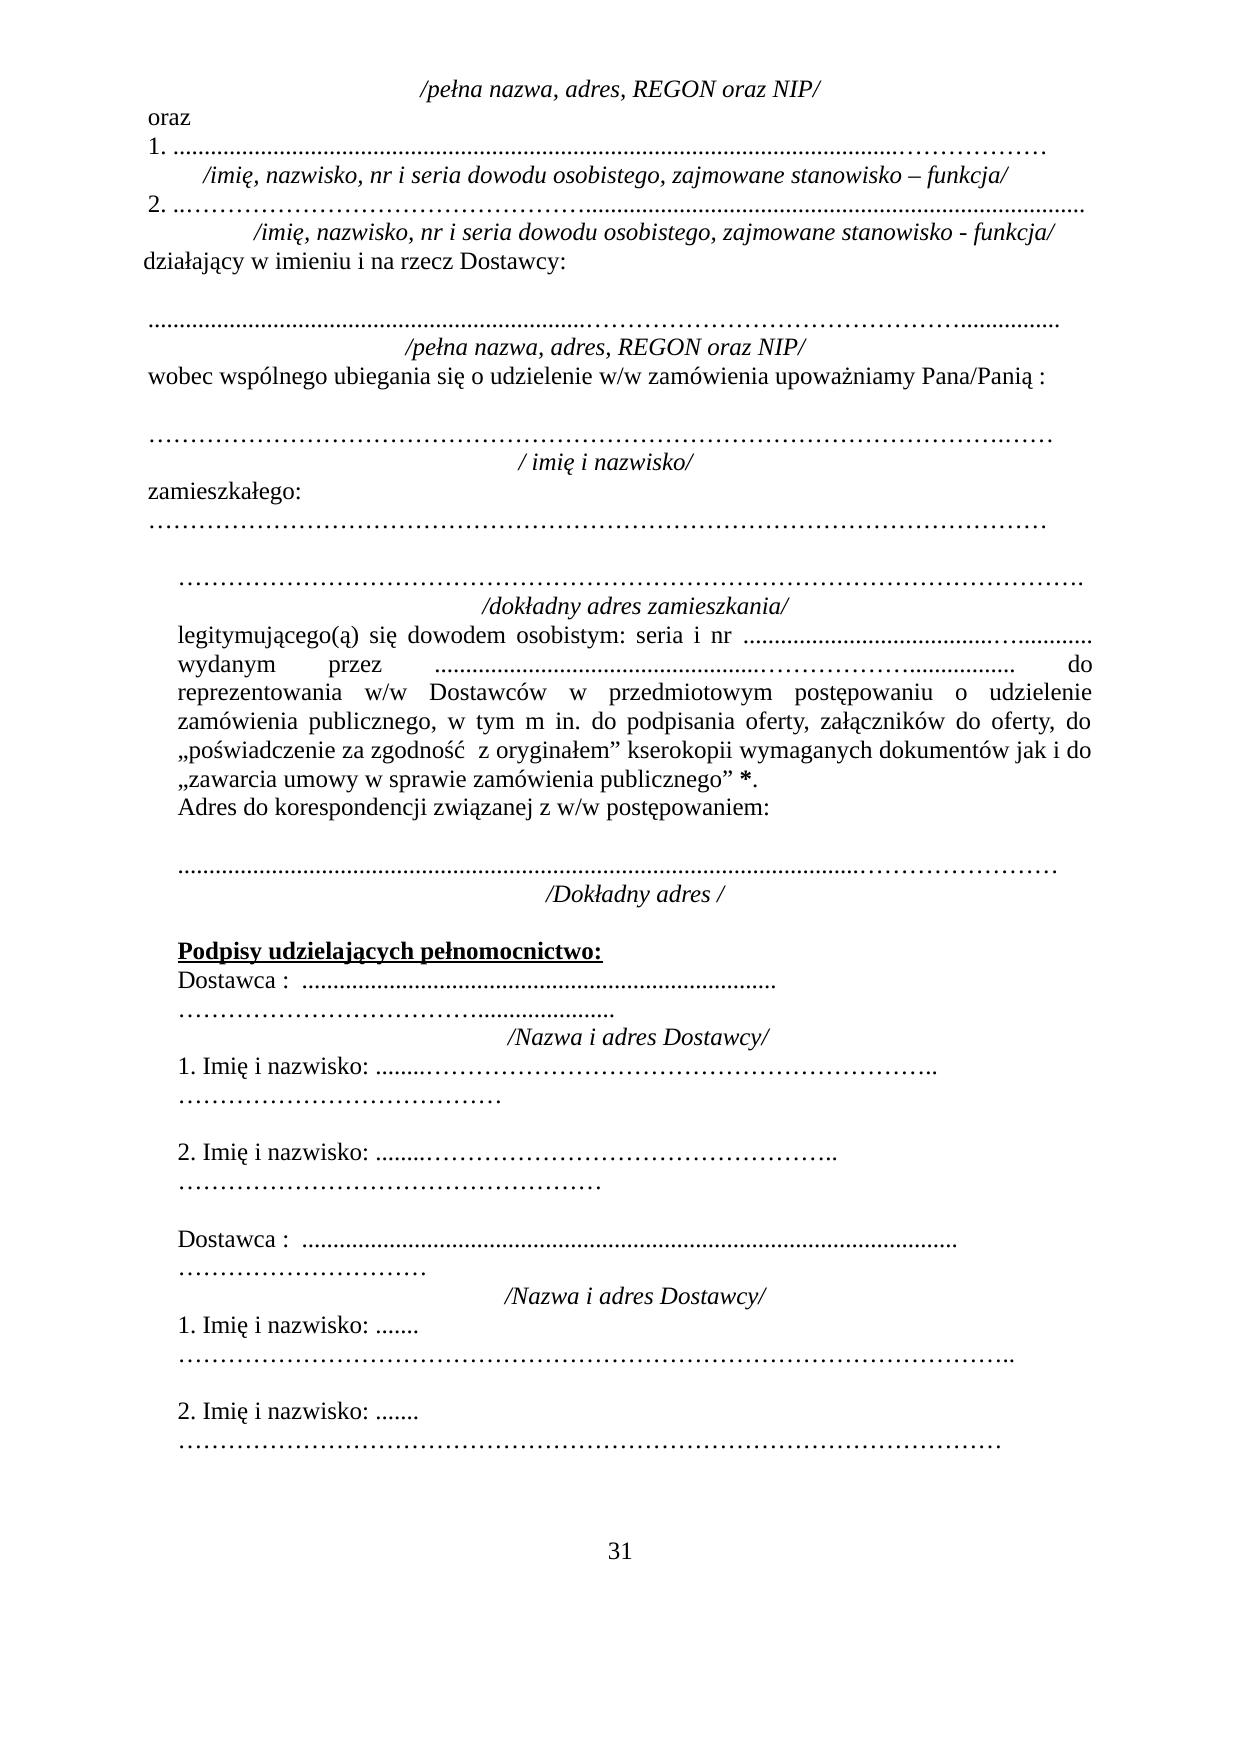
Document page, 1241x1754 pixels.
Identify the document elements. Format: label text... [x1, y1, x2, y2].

text 1. ....................................................................................................................……………… [148, 131, 1093, 160]
text /Nazwa i adres Dostawcy/ [177, 1022, 1093, 1051]
text działający w imieniu i na rzecz Dostawcy: [118, 246, 1093, 275]
text 1. Imię i nazwisko: .......……………………………………………………………………………………….. [177, 1310, 1093, 1367]
text 2. Imię i nazwisko: .......……………………………………………………………………………………… [177, 1396, 1093, 1454]
text /pełna nazwa, adres, REGON oraz NIP/ [118, 332, 1093, 361]
text zamieszkałego: ……………………………………………………………………………………………… [148, 476, 1093, 534]
text ......................................................................………………………………………................ [148, 304, 1093, 332]
text /Dokładny adres / [177, 879, 1093, 907]
text Podpisy udzielających pełnomocnictwo: [177, 936, 1093, 965]
text /pełna nazwa, adres, REGON oraz NIP/ [148, 74, 1093, 102]
text oraz [148, 102, 1093, 131]
text ………………………………………………………………………………………….…… [148, 419, 1093, 447]
text ………………………………………………………………………………………………. [177, 562, 1093, 591]
text wobec wspólnego ubiegania się o udzielenie w/w zamówienia upoważniamy Pana/Panią : [148, 361, 1093, 390]
text .............................................................................................................…………………… [177, 850, 1093, 879]
text /Nazwa i adres Dostawcy/ [177, 1281, 1093, 1310]
text 2. ..…………………………………………................................................................................ /imię, nazwisko, nr i seria dowodu osobistego, zajmowane stanowisko - funkcja/ [148, 189, 1093, 246]
text /imię, nazwisko, nr i seria dowodu osobistego, zajmowane stanowisko – funkcja/ [118, 160, 1093, 189]
text Adres do korespondencji związanej z w/w postępowaniem: [177, 792, 1093, 821]
text Dostawca : .........................................................................................................………………………… [177, 1224, 1093, 1281]
text /dokładny adres zamieszkania/ [177, 591, 1093, 620]
text legitymującego(ą) się dowodem osobistym: seria i nr ........................................…............ wydanym przez ....................................................………………................. do reprezentowania w/w Dostawców w przedmiotowym postępowaniu o udzielenie zamówienia publicznego, w tym m in. do podpisania oferty, załączników do oferty, do „poświadczenie za zgodność z oryginałem” kserokopii wymaganych dokumentów jak i do „zawarcia umowy w sprawie zamówienia publicznego” *. [177, 620, 1093, 792]
text 2. Imię i nazwisko: ........…………………………………………..…………………………………………… [177, 1137, 1093, 1195]
text / imię i nazwisko/ [118, 447, 1093, 476]
text Dostawca : ............................................................................………………………………...................... [177, 965, 1093, 1022]
text 1. Imię i nazwisko: ........……………………………………………………..………………………………… [177, 1051, 1093, 1109]
